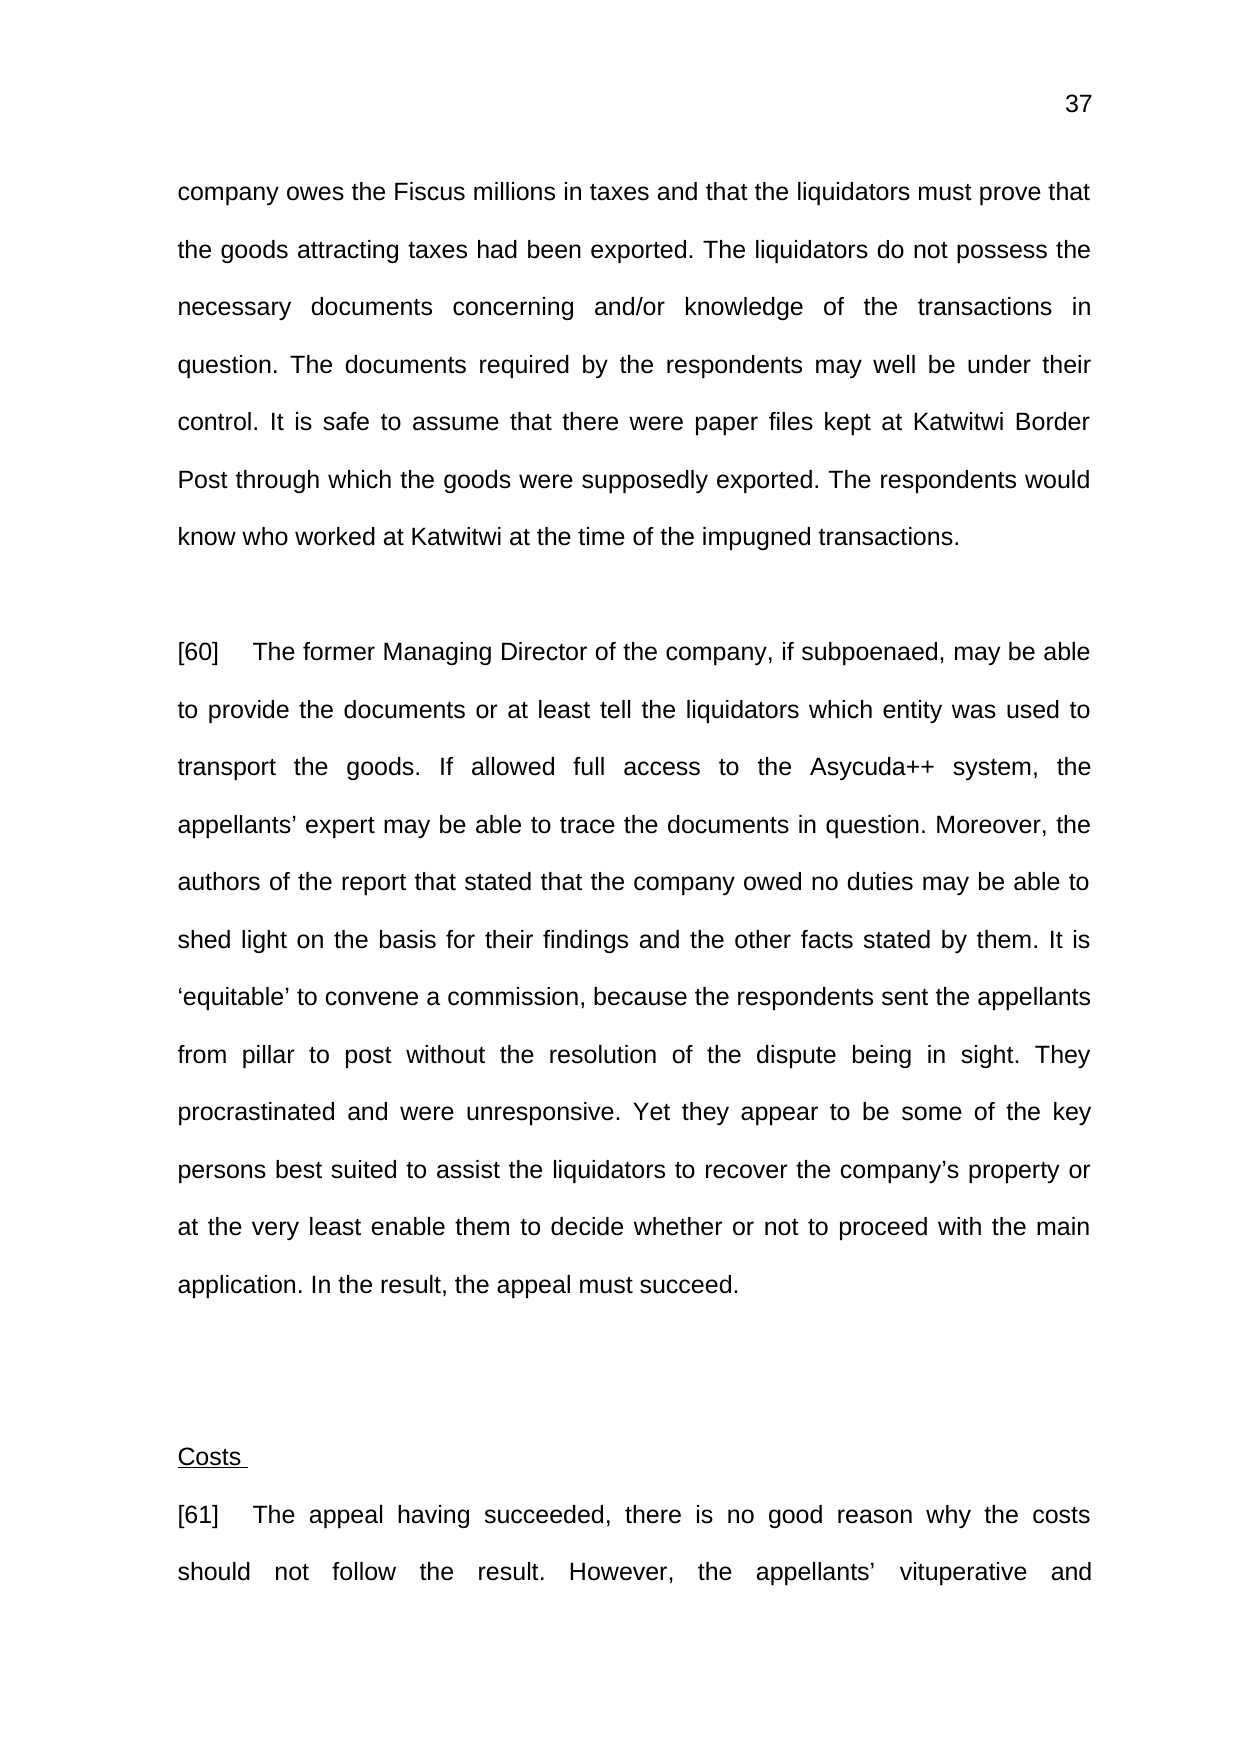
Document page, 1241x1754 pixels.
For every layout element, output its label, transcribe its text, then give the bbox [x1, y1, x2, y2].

list The former Managing Director of the company, if subpoenaed, may be able to provide the documents or at least tell the liquidators which entity was used to transport the goods. If allowed full access to the Asycuda++ system, the appellants’ expert may be able to trace the documents in question. Moreover, the authors of the report that stated that the company owed no duties may be able to shed light on the basis for their findings and the other facts stated by them. It is ‘equitable’ to convene a commission, because the respondents sent the appellants from pillar to post without the resolution of the dispute being in sight. They procrastinated and were unresponsive. Yet they appear to be some of the key persons best suited to assist the liquidators to recover the company’s property or at the very least enable them to decide whether or not to proceed with the main application. In the result, the appeal must succeed. [177, 637, 1092, 1298]
list Costs [177, 1442, 1092, 1471]
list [177, 177, 1092, 551]
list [177, 1500, 1092, 1586]
